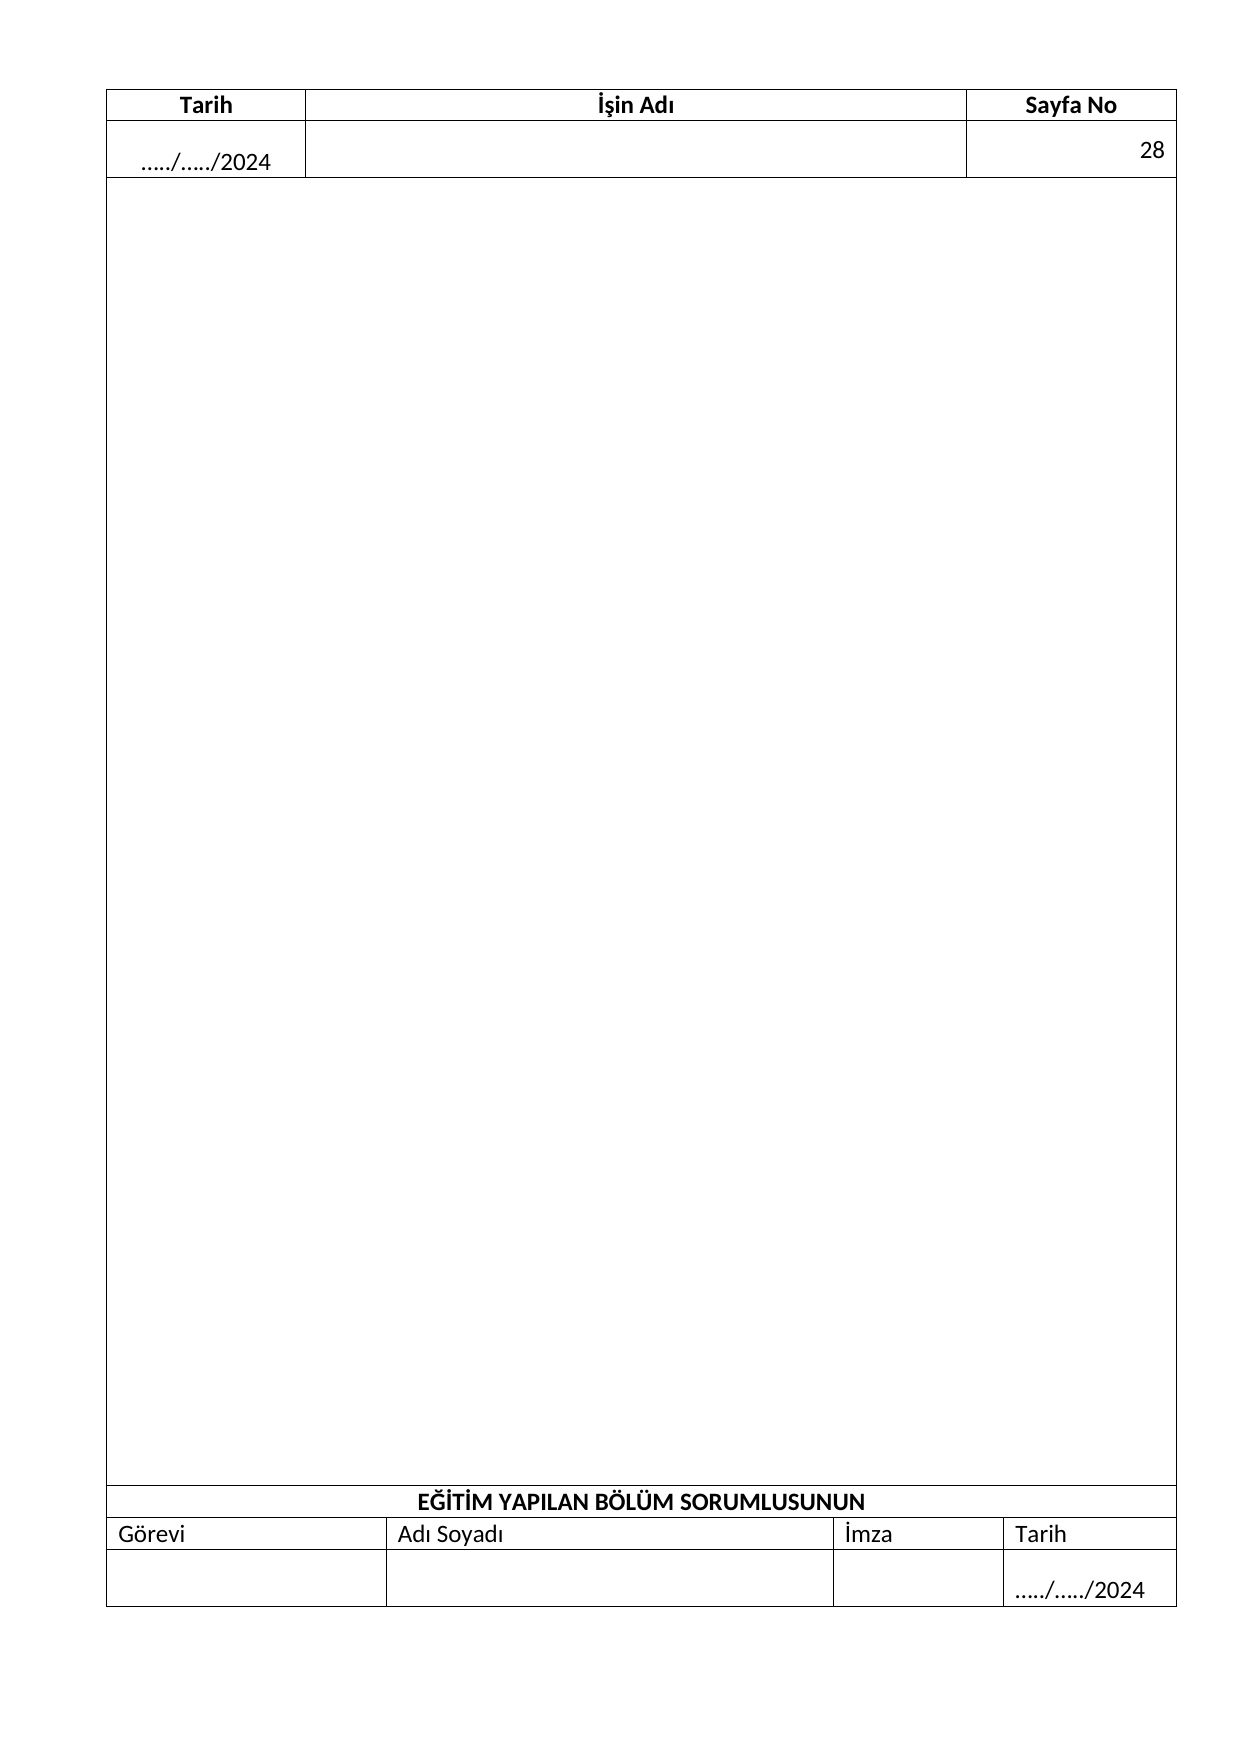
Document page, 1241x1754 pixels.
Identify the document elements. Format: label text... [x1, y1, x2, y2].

table_cell [107, 1550, 386, 1606]
table_cell Görevi [107, 1518, 386, 1548]
table_cell Tarih [1004, 1518, 1176, 1548]
table_cell …../…../2024 [107, 121, 305, 177]
table_cell [387, 1550, 833, 1606]
table_header İşin Adı [306, 90, 966, 120]
table_header Tarih [107, 90, 305, 120]
table_cell 28 [967, 121, 1176, 177]
table_cell [306, 121, 966, 177]
table_cell Adı Soyadı [387, 1518, 833, 1548]
table_cell …../…../2024 [1004, 1550, 1176, 1606]
table_cell EĞİTİM YAPILAN BÖLÜM SORUMLUSUNUN [107, 1486, 1176, 1517]
table_header Sayfa No [967, 90, 1176, 120]
table_cell [107, 178, 1176, 1485]
table_cell [834, 1550, 1003, 1606]
table_cell İmza [834, 1518, 1003, 1548]
